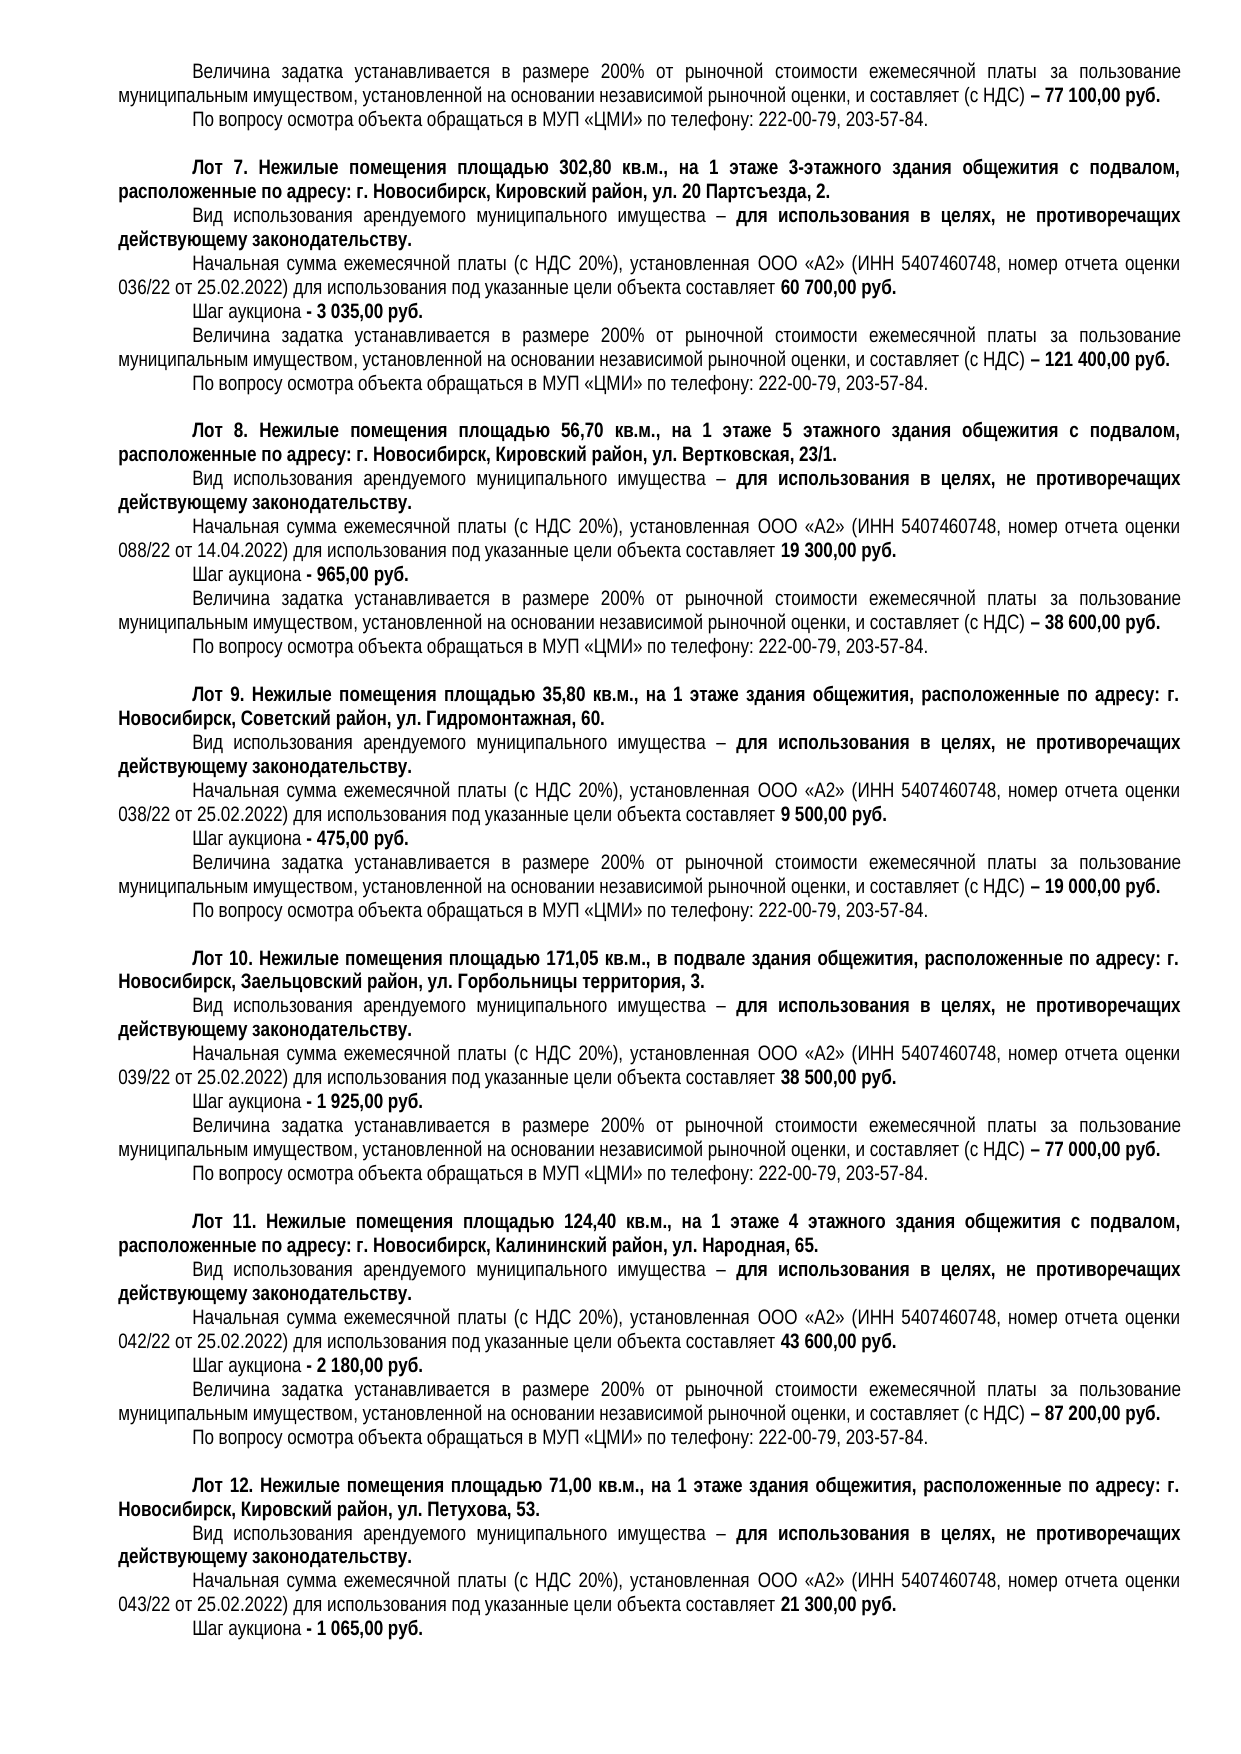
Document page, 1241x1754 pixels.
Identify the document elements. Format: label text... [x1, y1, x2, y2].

text Вид использования арендуемого муниципального имущества – для использования в целях, не противоречащих действующему законодательству. [118, 1521, 1181, 1568]
text По вопросу осмотра объекта обращаться в МУП «ЦМИ» по телефону: 222-00-79, 203-57-84. [118, 1425, 1181, 1449]
text Начальная сумма ежемесячной платы (с НДС 20%), установленная ООО «А2» (ИНН 5407460748, номер отчета оценки 036/22 от 25.02.2022) для использования под указанные цели объекта составляет 60 700,00 руб. [118, 251, 1181, 299]
text По вопросу осмотра объекта обращаться в МУП «ЦМИ» по телефону: 222-00-79, 203-57-84. [118, 371, 1181, 394]
text Лот 12. Нежилые помещения площадью 71,00 кв.м., на 1 этаже здания общежития, расположенные по адресу: г. Новосибирск, Кировский район, ул. Петухова, 53. [118, 1473, 1181, 1521]
text Лот 8. Нежилые помещения площадью 56,70 кв.м., на 1 этаже 5 этажного здания общежития с подвалом, расположенные по адресу: г. Новосибирск, Кировский район, ул. Вертковская, 23/1. [118, 418, 1181, 466]
text Вид использования арендуемого муниципального имущества – для использования в целях, не противоречащих действующему законодательству. [118, 730, 1181, 778]
text Начальная сумма ежемесячной платы (с НДС 20%), установленная ООО «А2» (ИНН 5407460748, номер отчета оценки 043/22 от 25.02.2022) для использования под указанные цели объекта составляет 21 300,00 руб. [118, 1568, 1181, 1616]
text Величина задатка устанавливается в размере 200% от рыночной стоимости ежемесячной платы за пользование муниципальным имуществом, установленной на основании независимой рыночной оценки, и составляет (с НДС) – 77 000,00 руб. [118, 1113, 1181, 1161]
text По вопросу осмотра объекта обращаться в МУП «ЦМИ» по телефону: 222-00-79, 203-57-84. [118, 1161, 1181, 1185]
text Вид использования арендуемого муниципального имущества – для использования в целях, не противоречащих действующему законодательству. [118, 993, 1181, 1041]
text Шаг аукциона - 965,00 руб. [118, 562, 1181, 586]
text Величина задатка устанавливается в размере 200% от рыночной стоимости ежемесячной платы за пользование муниципальным имуществом, установленной на основании независимой рыночной оценки, и составляет (с НДС) – 19 000,00 руб. [118, 850, 1181, 898]
text По вопросу осмотра объекта обращаться в МУП «ЦМИ» по телефону: 222-00-79, 203-57-84. [118, 107, 1181, 131]
text Шаг аукциона - 475,00 руб. [118, 826, 1181, 850]
text По вопросу осмотра объекта обращаться в МУП «ЦМИ» по телефону: 222-00-79, 203-57-84. [118, 898, 1181, 922]
text Лот 7. Нежилые помещения площадью 302,80 кв.м., на 1 этаже 3-этажного здания общежития с подвалом, расположенные по адресу: г. Новосибирск, Кировский район, ул. 20 Партсъезда, 2. [118, 155, 1181, 203]
text Начальная сумма ежемесячной платы (с НДС 20%), установленная ООО «А2» (ИНН 5407460748, номер отчета оценки 088/22 от 14.04.2022) для использования под указанные цели объекта составляет 19 300,00 руб. [118, 514, 1181, 562]
text Лот 9. Нежилые помещения площадью 35,80 кв.м., на 1 этаже здания общежития, расположенные по адресу: г. Новосибирск, Советский район, ул. Гидромонтажная, 60. [118, 682, 1181, 730]
text Шаг аукциона - 2 180,00 руб. [118, 1353, 1181, 1377]
text Величина задатка устанавливается в размере 200% от рыночной стоимости ежемесячной платы за пользование муниципальным имуществом, установленной на основании независимой рыночной оценки, и составляет (с НДС) – 77 100,00 руб. [118, 59, 1181, 107]
text Лот 11. Нежилые помещения площадью 124,40 кв.м., на 1 этаже 4 этажного здания общежития с подвалом, расположенные по адресу: г. Новосибирск, Калининский район, ул. Народная, 65. [118, 1209, 1181, 1257]
text Вид использования арендуемого муниципального имущества – для использования в целях, не противоречащих действующему законодательству. [118, 203, 1181, 251]
text Лот 10. Нежилые помещения площадью 171,05 кв.м., в подвале здания общежития, расположенные по адресу: г. Новосибирск, Заельцовский район, ул. Горбольницы территория, 3. [118, 946, 1181, 993]
text Величина задатка устанавливается в размере 200% от рыночной стоимости ежемесячной платы за пользование муниципальным имуществом, установленной на основании независимой рыночной оценки, и составляет (с НДС) – 38 600,00 руб. [118, 586, 1181, 634]
text Начальная сумма ежемесячной платы (с НДС 20%), установленная ООО «А2» (ИНН 5407460748, номер отчета оценки 042/22 от 25.02.2022) для использования под указанные цели объекта составляет 43 600,00 руб. [118, 1305, 1181, 1353]
text По вопросу осмотра объекта обращаться в МУП «ЦМИ» по телефону: 222-00-79, 203-57-84. [118, 634, 1181, 658]
text Шаг аукциона - 1 925,00 руб. [118, 1089, 1181, 1113]
text Начальная сумма ежемесячной платы (с НДС 20%), установленная ООО «А2» (ИНН 5407460748, номер отчета оценки 039/22 от 25.02.2022) для использования под указанные цели объекта составляет 38 500,00 руб. [118, 1041, 1181, 1089]
text Начальная сумма ежемесячной платы (с НДС 20%), установленная ООО «А2» (ИНН 5407460748, номер отчета оценки 038/22 от 25.02.2022) для использования под указанные цели объекта составляет 9 500,00 руб. [118, 778, 1181, 826]
text Вид использования арендуемого муниципального имущества – для использования в целях, не противоречащих действующему законодательству. [118, 1257, 1181, 1305]
text Величина задатка устанавливается в размере 200% от рыночной стоимости ежемесячной платы за пользование муниципальным имуществом, установленной на основании независимой рыночной оценки, и составляет (с НДС) – 121 400,00 руб. [118, 323, 1181, 371]
text Шаг аукциона - 3 035,00 руб. [118, 299, 1181, 323]
text Шаг аукциона - 1 065,00 руб. [118, 1616, 1181, 1640]
text Величина задатка устанавливается в размере 200% от рыночной стоимости ежемесячной платы за пользование муниципальным имуществом, установленной на основании независимой рыночной оценки, и составляет (с НДС) – 87 200,00 руб. [118, 1377, 1181, 1425]
text Вид использования арендуемого муниципального имущества – для использования в целях, не противоречащих действующему законодательству. [118, 466, 1181, 514]
